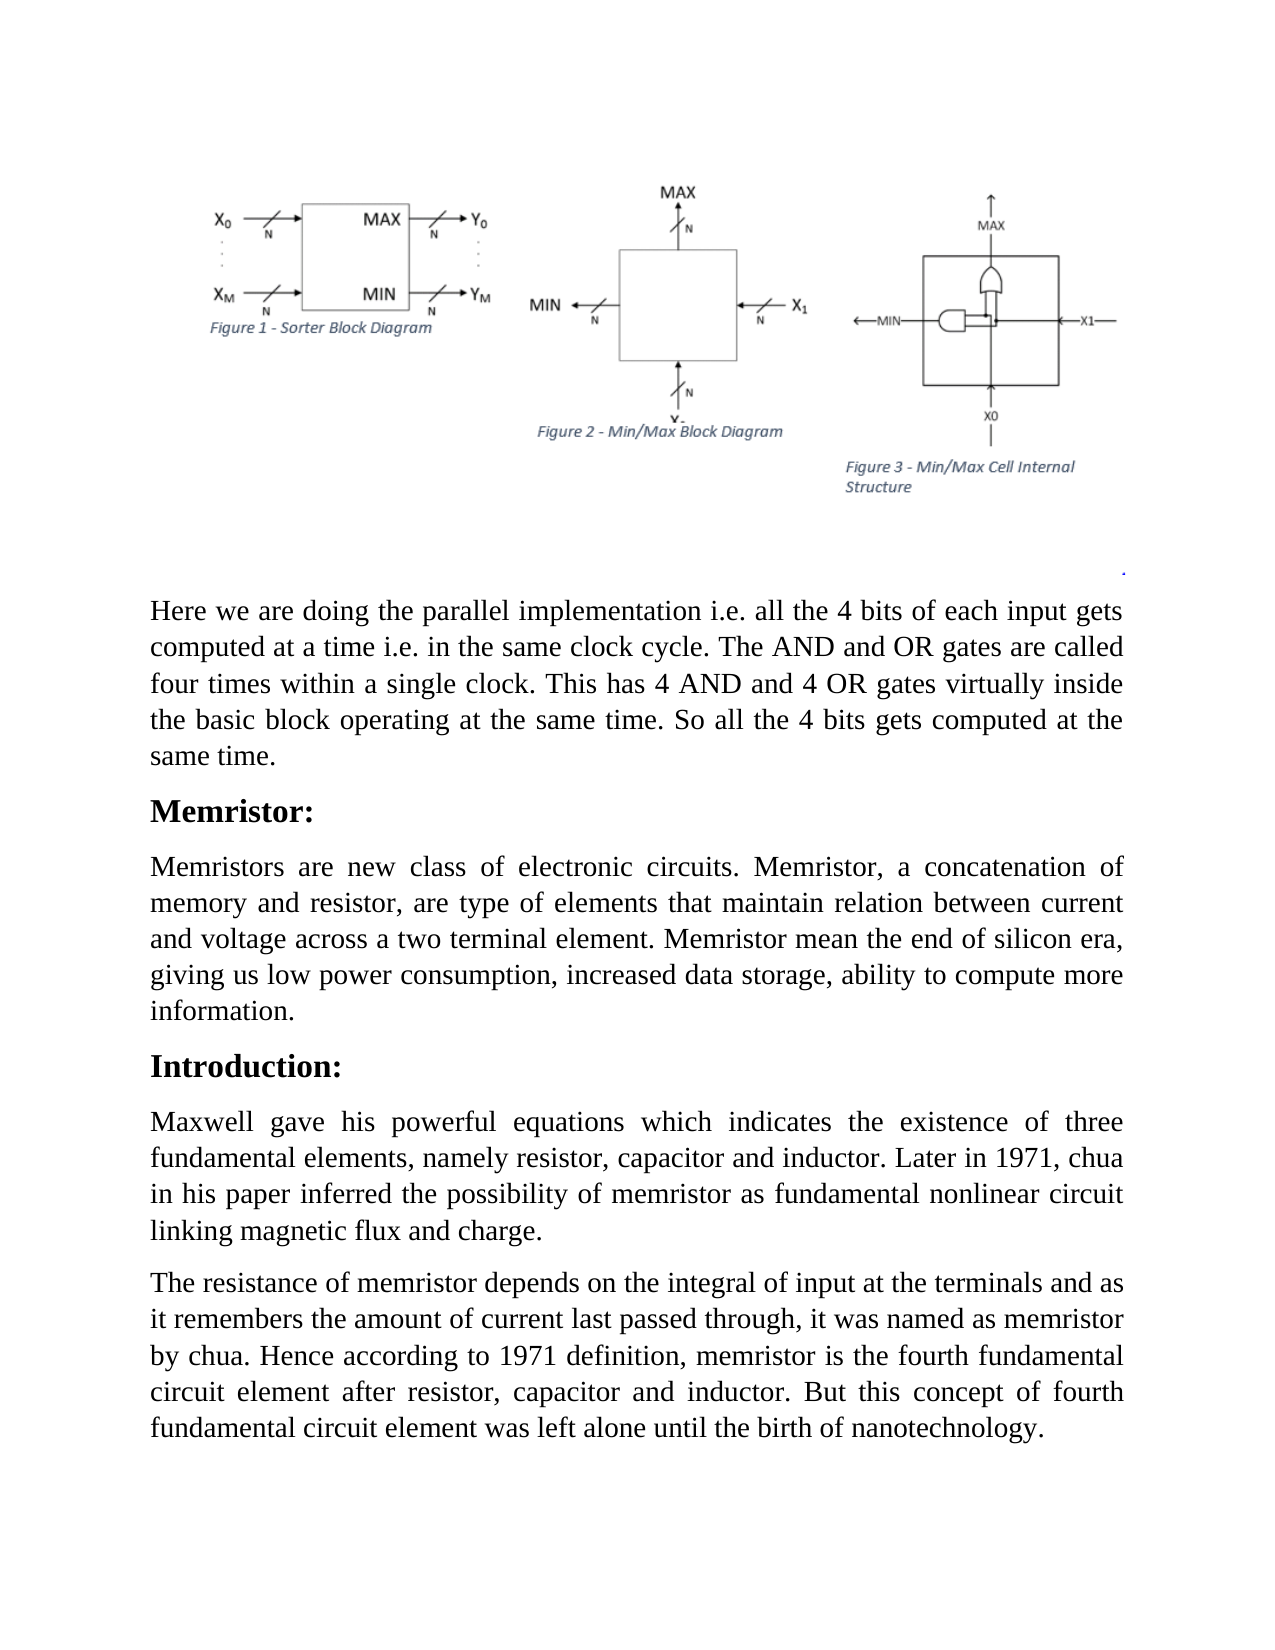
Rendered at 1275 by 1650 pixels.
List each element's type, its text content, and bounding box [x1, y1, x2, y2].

picture [150, 150, 1125, 575]
text Here we are doing the parallel implementation i.e. all the 4 bits of each input gets computed at a time i.e. in the same clock cycle. The AND and OR gates are called four times within a single clock. This has 4 AND and 4 OR gates virtually inside the basic block operating at the same time. So all the 4 bits gets computed at the same time. [150, 593, 1125, 772]
text Memristors are new class of electronic circuits. Memristor, a concatenation of memory and resistor, are type of elements that maintain relation between current and voltage across a two terminal element. Memristor mean the end of silicon era, giving us low power consumption, increased data storage, ability to compute more information. [150, 849, 1125, 1027]
text Introduction: [150, 1046, 1125, 1084]
text The resistance of memristor depends on the integral of input at the terminals and as it remembers the amount of current last passed through, it was named as memristor by chua. Hence according to 1971 definition, memristor is the fourth fundamental circuit element after resistor, capacitor and inductor. But this concept of fourth fundamental circuit element was left alone until the birth of nanotechnology. [150, 1266, 1125, 1444]
text Memristor: [150, 791, 1125, 829]
text Maxwell gave his powerful equations which indicates the existence of three fundamental elements, namely resistor, capacitor and inductor. Later in 1971, chua in his paper inferred the possibility of memristor as fundamental nonlinear circuit linking magnetic flux and charge. [150, 1104, 1125, 1246]
